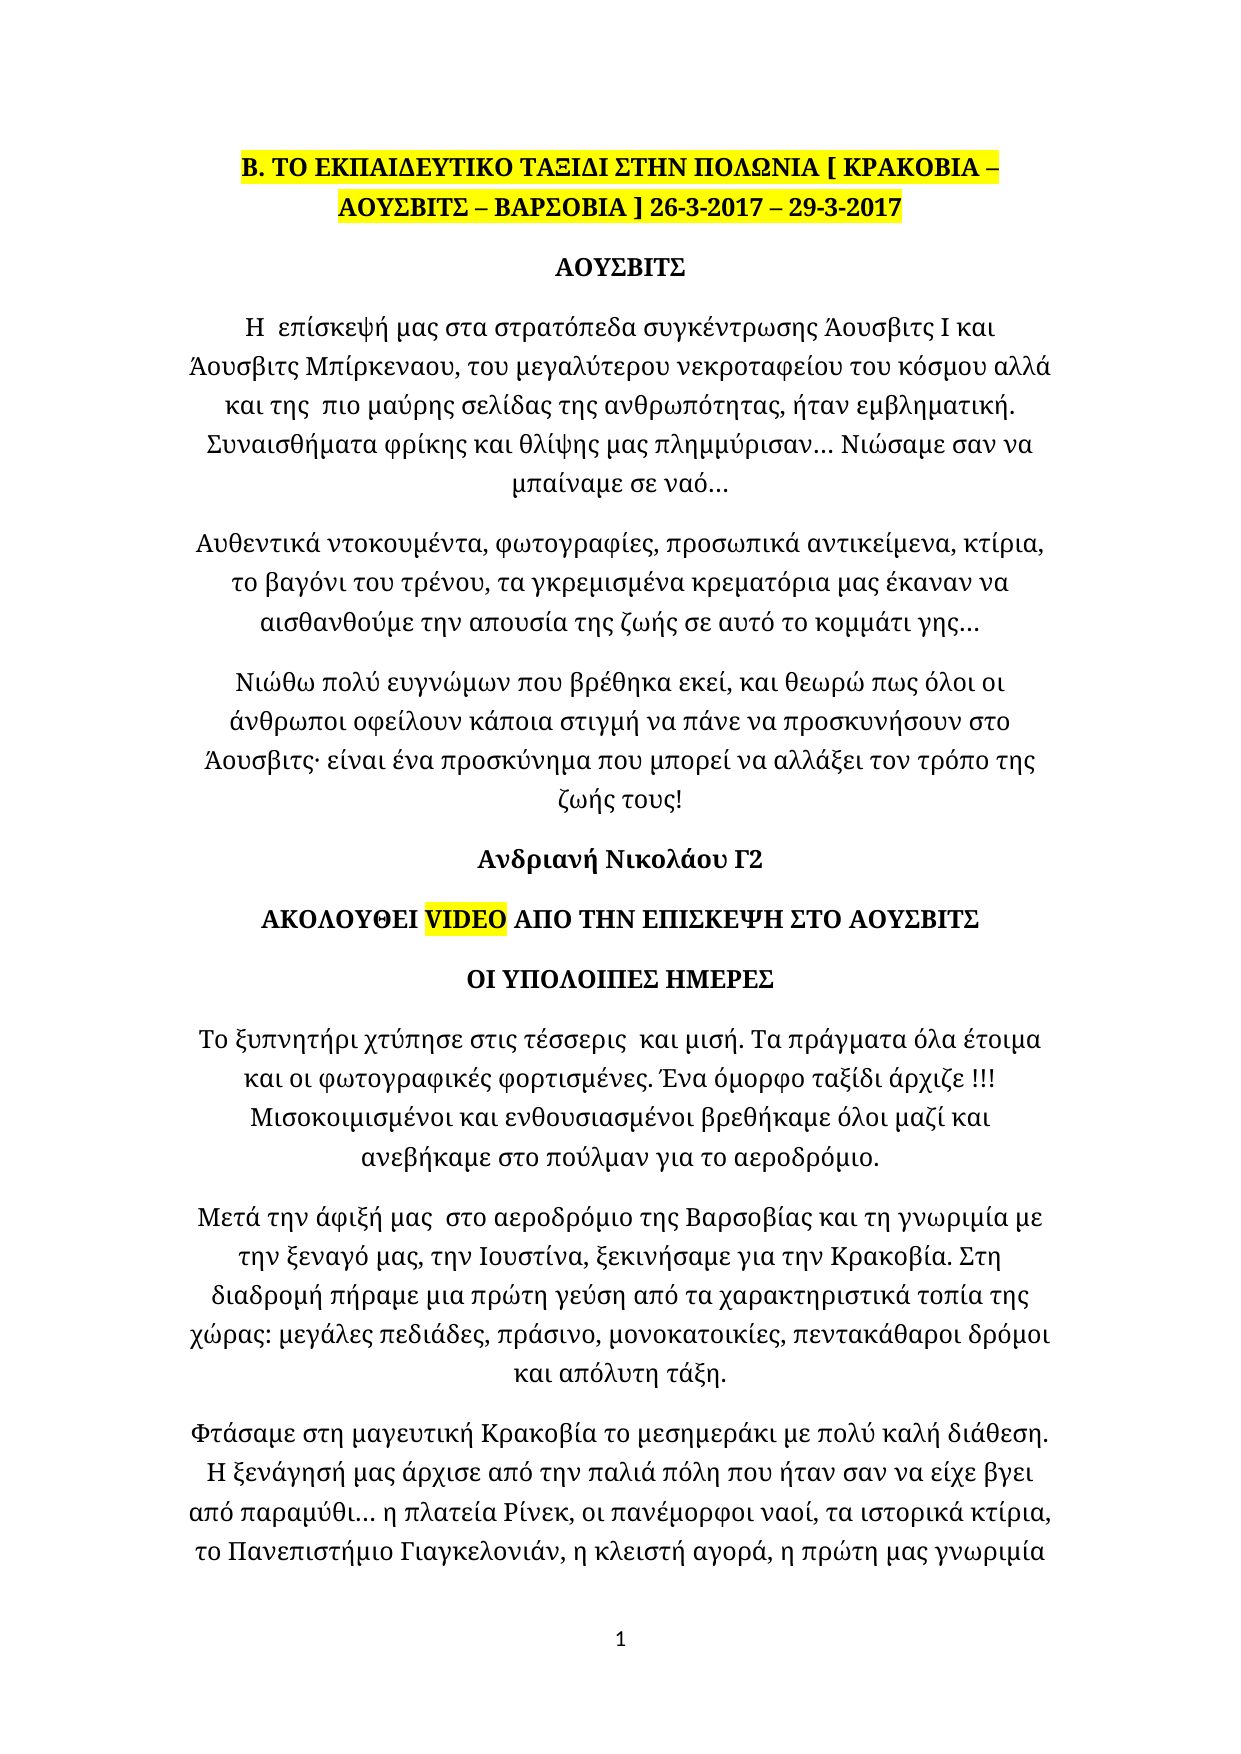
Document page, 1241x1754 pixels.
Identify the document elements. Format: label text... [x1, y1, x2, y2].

text Νιώθω πολύ ευγνώμων που βρέθηκα εκεί, και θεωρώ πως όλοι οι άνθρωποι οφείλουν κάποια στιγμή να πάνε να προσκυνήσουν στο Άουσβιτς· είναι ένα προσκύνημα που μπορεί να αλλάξει τον τρόπο της ζωής τους! [187, 664, 1053, 816]
text Η επίσκεψή μας στα στρατόπεδα συγκέντρωσης Άουσβιτς I και Άουσβιτς Μπίρκεναου, του μεγαλύτερου νεκροταφείου του κόσμου αλλά και της πιο μαύρης σελίδας της ανθρωπότητας, ήταν εμβληματική. Συναισθήματα φρίκης και θλίψης μας πλημμύρισαν… Νιώσαμε σαν να μπαίναμε σε ναό… [187, 309, 1053, 500]
text ΑΟΥΣΒΙΤΣ [187, 249, 1053, 283]
text ΑΚΟΛΟΥΘΕΙ VIDEO ΑΠΟ ΤΗΝ ΕΠΙΣΚΕΨΗ ΣΤΟ ΑΟΥΣΒΙΤΣ [507, 902, 1053, 936]
text ΑΚΟΛΟΥΘΕΙ VIDEO ΑΠΟ ΤΗΝ ΕΠΙΣΚΕΨΗ ΣΤΟ ΑΟΥΣΒΙΤΣ [187, 902, 425, 936]
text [187, 1416, 1053, 1567]
text ΟΙ ΥΠΟΛΟΙΠΕΣ ΗΜΕΡΕΣ [187, 962, 1053, 996]
text Αυθεντικά ντοκουμέντα, φωτογραφίες, προσωπικά αντικείμενα, κτίρια, το βαγόνι του τρένου, τα γκρεμισμένα κρεματόρια μας έκαναν να αισθανθούμε την απουσία της ζωής σε αυτό το κομμάτι γης… [187, 526, 1053, 638]
text Μετά την άφιξή μας στο αεροδρόμιο της Βαρσοβίας και τη γνωριμία με την ξεναγό μας, την Ιουστίνα, ξεκινήσαμε για την Κρακοβία. Στη διαδρομή πήραμε μια πρώτη γεύση από τα χαρακτηριστικά τοπία της χώρας: μεγάλες πεδιάδες, πράσινο, μονοκατοικίες, πεντακάθαροι δρόμοι και απόλυτη τάξη. [187, 1199, 1053, 1390]
text Το ξυπνητήρι χτύπησε στις τέσσερις και μισή. Τα πράγματα όλα έτοιμα και οι φωτογραφικές φορτισμένες. Ένα όμορφο ταξίδι άρχιζε !!! Μισοκοιμισμένοι και ενθουσιασμένοι βρεθήκαμε όλοι μαζί και ανεβήκαμε στο πούλμαν για το αεροδρόμιο. [187, 1022, 1053, 1173]
text Ανδριανή Νικολάου Γ2 [187, 842, 1053, 876]
text Β. ΤΟ ΕΚΠΑΙΔΕΥΤΙΚΟ ΤΑΞΙΔΙ ΣΤΗΝ ΠΟΛΩΝΙΑ [ ΚΡΑΚΟΒΙΑ – ΑΟΥΣΒΙΤΣ – ΒΑΡΣΟΒΙΑ ] 26-3-2017 – 29-3-2017 [187, 150, 1053, 223]
